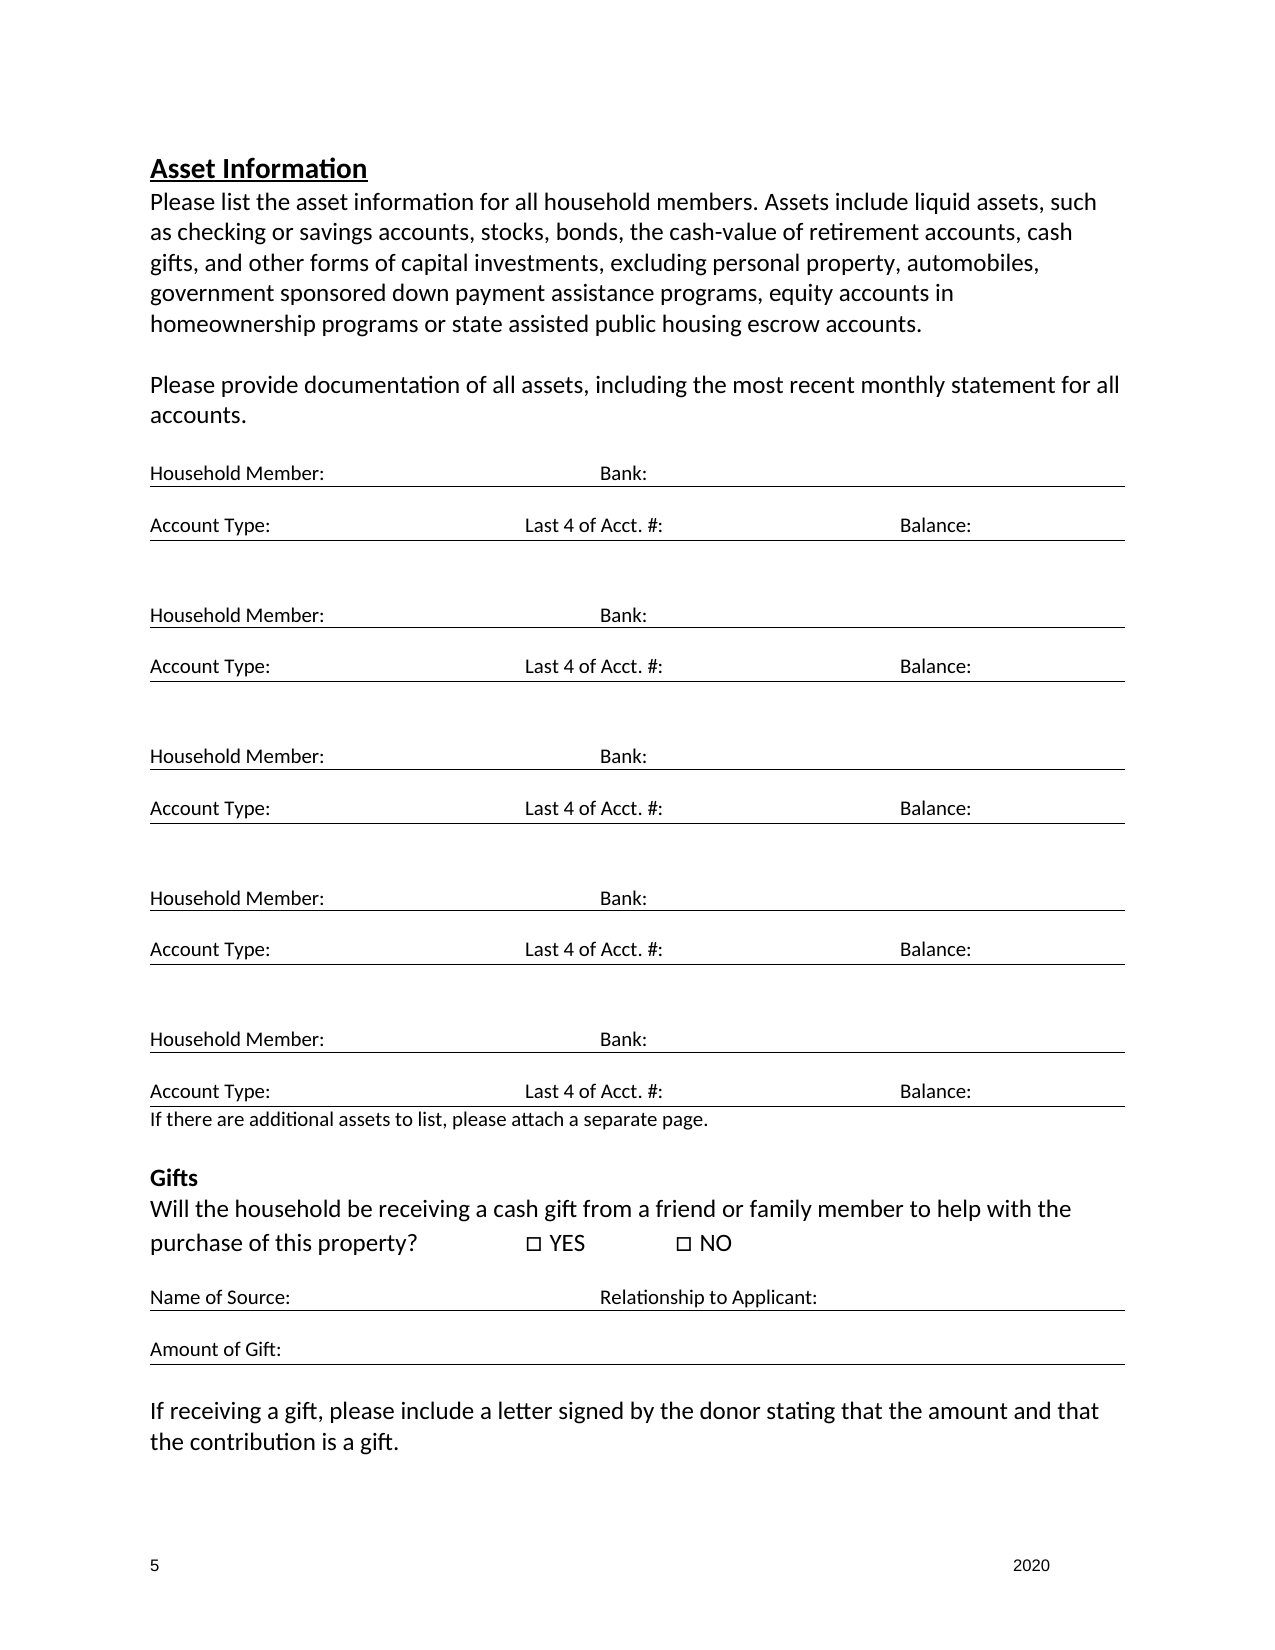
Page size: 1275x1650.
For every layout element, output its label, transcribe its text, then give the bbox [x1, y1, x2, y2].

text Asset Information [150, 150, 1125, 186]
text If receiving a gift, please include a letter signed by the donor stating that the amount and that the contribution is a gift. [150, 1396, 1125, 1457]
text Household Member: Bank: [150, 885, 1125, 910]
text Please provide documentation of all assets, including the most recent monthly statement for all accounts. [150, 369, 1125, 430]
text Account Type: Last 4 of Acct. #: Balance: [150, 512, 1125, 540]
text Account Type: Last 4 of Acct. #: Balance: [150, 1078, 1125, 1106]
text Account Type: Last 4 of Acct. #: Balance: [150, 795, 1125, 823]
text Please list the asset information for all household members. Assets include liquid assets, such as checking or savings accounts, stocks, bonds, the cash-value of retirement accounts, cash gifts, and other forms of capital investments, excluding personal property, automobiles, government sponsored down payment assistance programs, equity accounts in homeownership programs or state assisted public housing escrow accounts. [150, 186, 1125, 338]
text Household Member: Bank: [150, 1026, 1125, 1052]
text Will the household be receiving a cash gift from a friend or family member to help with the purchase of this property? □ YES □ NO [150, 1193, 1125, 1259]
text Gifts [150, 1162, 1125, 1193]
text Account Type: Last 4 of Acct. #: Balance: [150, 937, 1125, 964]
text Name of Source: Relationship to Applicant: [150, 1284, 1125, 1310]
text Household Member: Bank: [150, 460, 1125, 486]
text If there are additional assets to list, please attach a separate page. [150, 1107, 1125, 1132]
text Household Member: Bank: [150, 743, 1125, 769]
text Account Type: Last 4 of Acct. #: Balance: [150, 654, 1125, 681]
text Household Member: Bank: [150, 602, 1125, 627]
text Amount of Gift: [150, 1336, 1125, 1364]
